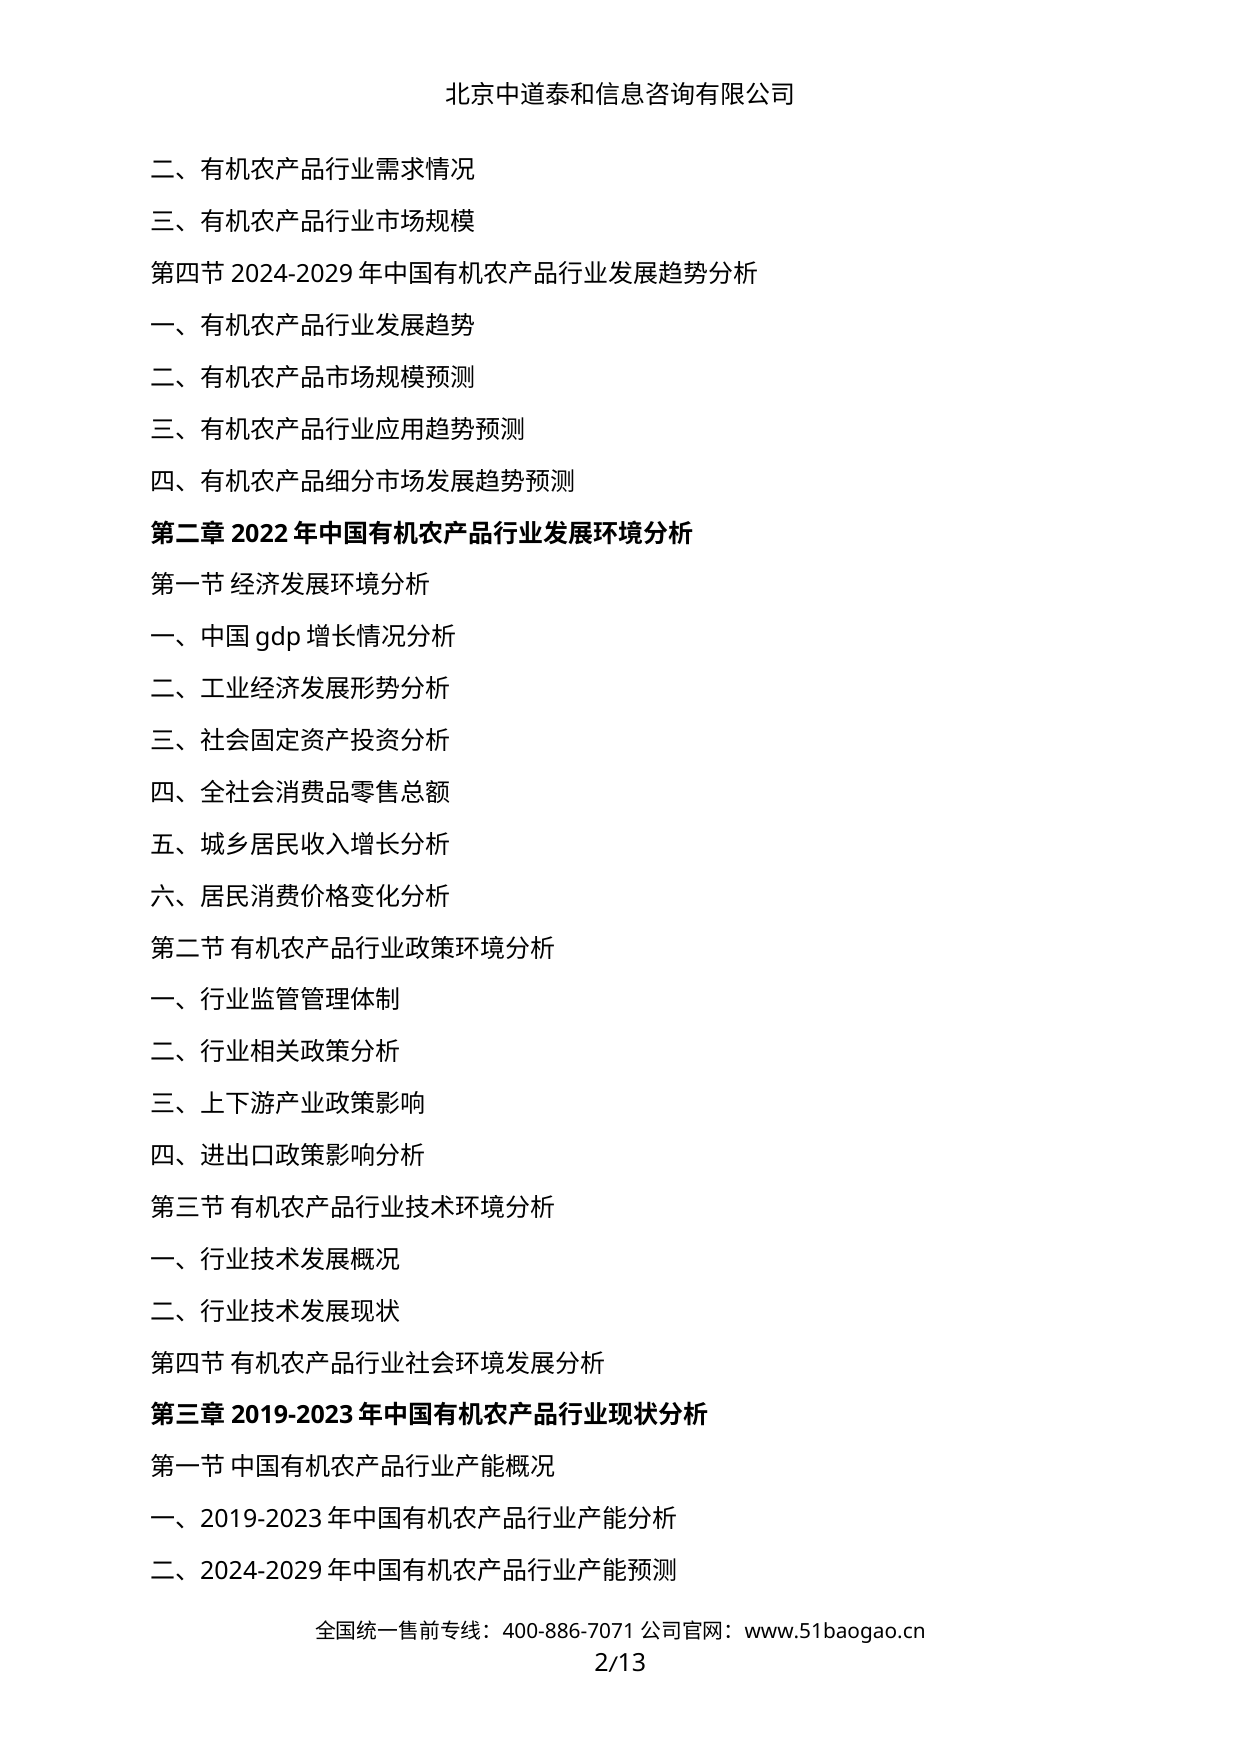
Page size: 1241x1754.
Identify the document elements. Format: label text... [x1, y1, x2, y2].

text 一、2019-2023年中国有机农产品行业产能分析 [150, 1499, 1090, 1535]
text 四、进出口政策影响分析 [150, 1136, 1090, 1172]
text 六、居民消费价格变化分析 [150, 876, 1090, 912]
text 一、行业技术发展概况 [150, 1239, 1090, 1276]
text 三、有机农产品行业市场规模 [150, 202, 1090, 238]
text 一、行业监管管理体制 [150, 980, 1090, 1016]
text 第四节 有机农产品行业社会环境发展分析 [150, 1343, 1090, 1379]
text 第一节 经济发展环境分析 [150, 565, 1090, 601]
text 第三节 有机农产品行业技术环境分析 [150, 1187, 1090, 1224]
text 第四节 2024-2029年中国有机农产品行业发展趋势分析 [150, 254, 1090, 290]
text 四、有机农产品细分市场发展趋势预测 [150, 461, 1090, 497]
text 第二节 有机农产品行业政策环境分析 [150, 928, 1090, 964]
text 四、全社会消费品零售总额 [150, 772, 1090, 809]
text 二、行业技术发展现状 [150, 1291, 1090, 1327]
text 三、有机农产品行业应用趋势预测 [150, 409, 1090, 446]
text 第二章 2022年中国有机农产品行业发展环境分析 [150, 513, 1090, 549]
text 二、工业经济发展形势分析 [150, 669, 1090, 705]
text 一、中国gdp增长情况分析 [150, 617, 1090, 653]
text 一、有机农产品行业发展趋势 [150, 306, 1090, 342]
text 二、有机农产品市场规模预测 [150, 357, 1090, 394]
text 二、行业相关政策分析 [150, 1032, 1090, 1068]
text 第一节 中国有机农产品行业产能概况 [150, 1447, 1090, 1483]
text 三、上下游产业政策影响 [150, 1084, 1090, 1120]
text 三、社会固定资产投资分析 [150, 721, 1090, 757]
text 五、城乡居民收入增长分析 [150, 824, 1090, 861]
text 二、有机农产品行业需求情况 [150, 150, 1090, 186]
text 二、2024-2029年中国有机农产品行业产能预测 [150, 1551, 1090, 1587]
text 第三章 2019-2023年中国有机农产品行业现状分析 [150, 1395, 1090, 1431]
